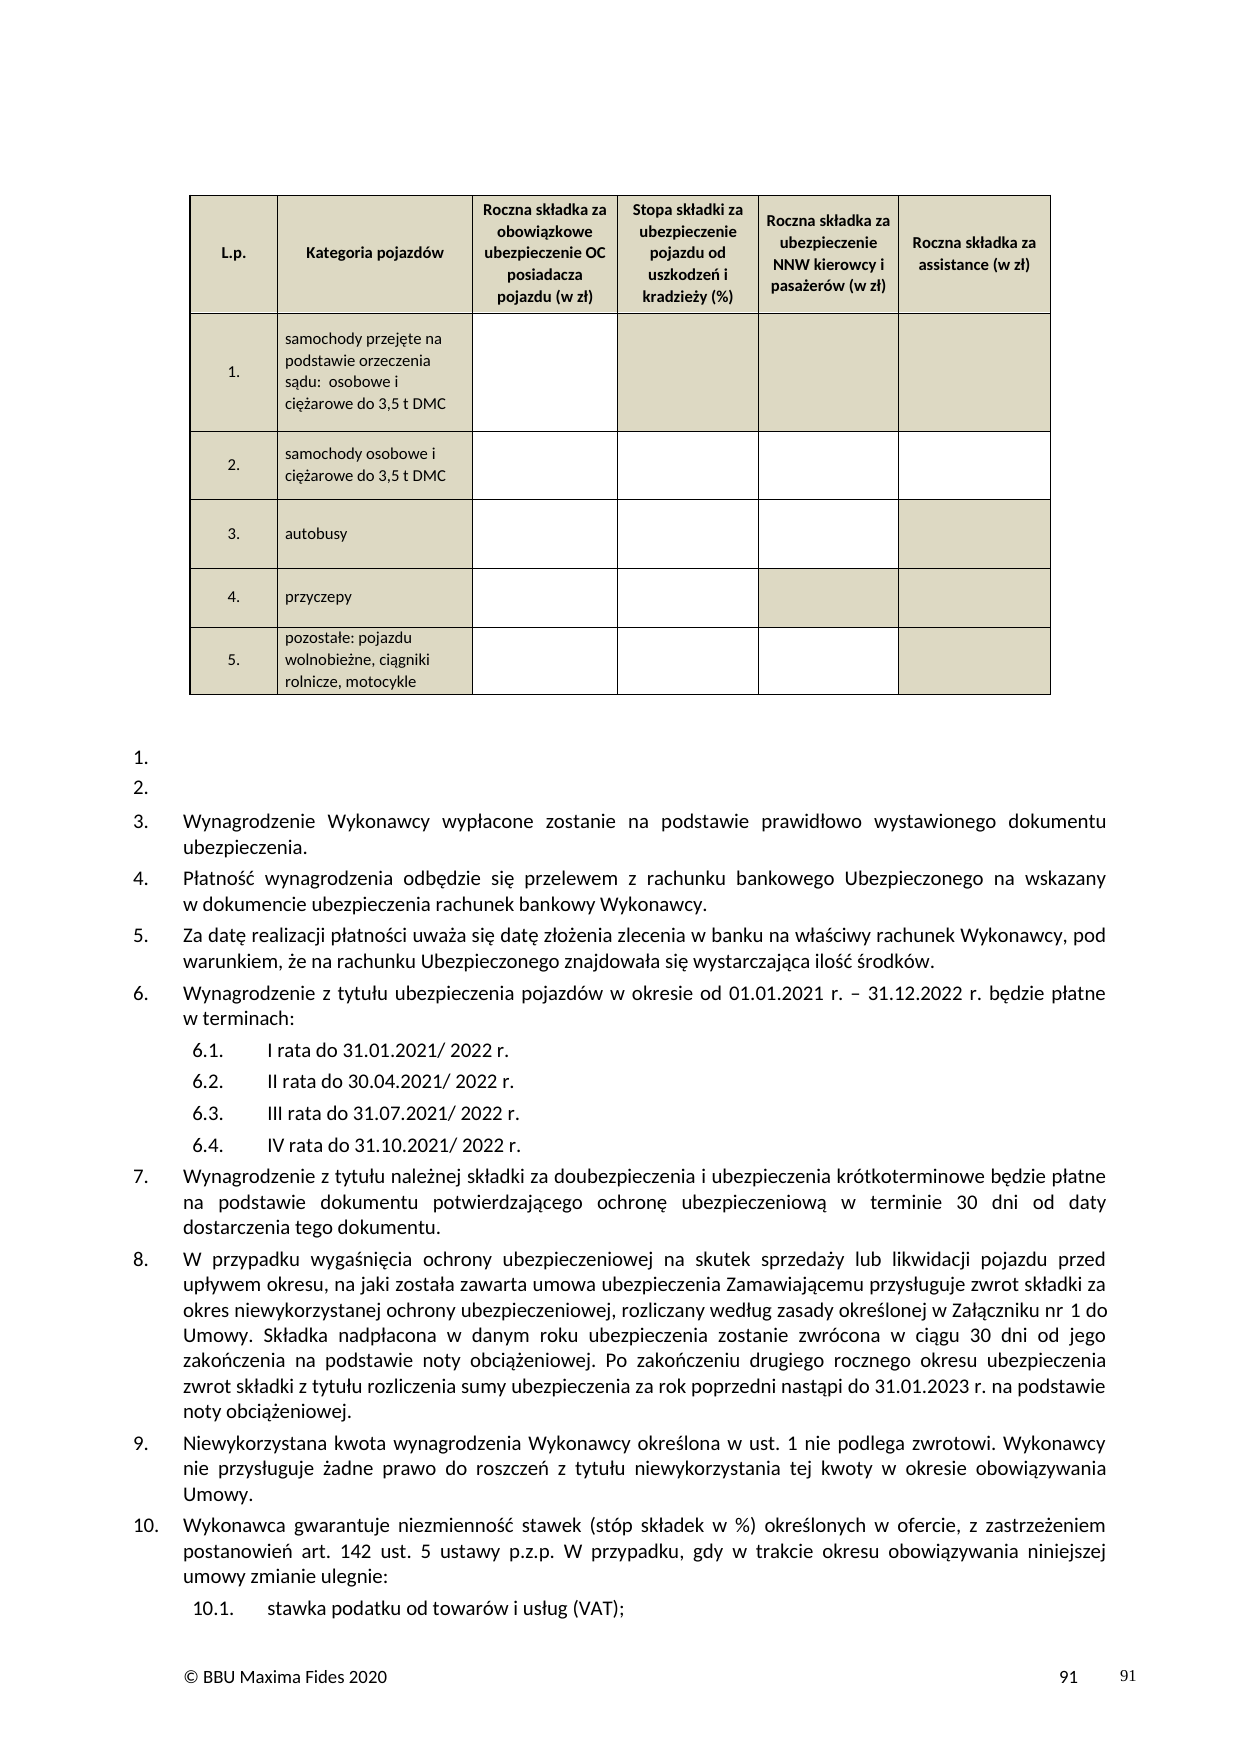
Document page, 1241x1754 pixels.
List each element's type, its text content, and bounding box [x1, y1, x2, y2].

table_header Stopa składki za ubezpieczenie pojazdu od uszkodzeń i kradzieży (%) [618, 196, 758, 312]
table_cell [618, 432, 758, 499]
table_header Kategoria pojazdów [278, 196, 472, 312]
list Płatność wynagrodzenia odbędzie się przelewem z rachunku bankowego Ubezpieczonego na wskazany w dokumencie ubezpieczenia rachunek bankowy Wykonawcy. [133, 866, 1107, 916]
table_cell [759, 569, 898, 627]
table_cell [473, 628, 617, 694]
table_cell [759, 432, 898, 499]
list W przypadku wygaśnięcia ochrony ubezpieczeniowej na skutek sprzedaży lub likwidacji pojazdu przed upływem okresu, na jaki została zawarta umowa ubezpieczenia Zamawiającemu przysługuje zwrot składki za okres niewykorzystanej ochrony ubezpieczeniowej, rozliczany według zasady określonej w Załączniku nr 1 do Umowy. Składka nadpłacona w danym roku ubezpieczenia zostanie zwrócona w ciągu 30 dni od jego zakończenia na podstawie noty obciążeniowej. Po zakończeniu drugiego rocznego okresu ubezpieczenia zwrot składki z tytułu rozliczenia sumy ubezpieczenia za rok poprzedni nastąpi do 31.01.2023 r. na podstawie noty obciążeniowej. [133, 1246, 1107, 1424]
table_cell [618, 569, 758, 627]
table_cell pozostałe: pojazdu wolnobieżne, ciągniki rolnicze, motocykle [278, 628, 472, 694]
list Wynagrodzenie Wykonawcy wypłacone zostanie na podstawie prawidłowo wystawionego dokumentu ubezpieczenia. [133, 808, 1107, 859]
list III rata do 31.07.2021/ 2022 r. [192, 1100, 1107, 1126]
table_cell [473, 500, 617, 568]
table_cell [618, 628, 758, 694]
table_cell [473, 314, 617, 431]
table_header Roczna składka za assistance (w zł) [899, 196, 1050, 312]
list Wynagrodzenie z tytułu ubezpieczenia pojazdów w okresie od 01.01.2021 r. – 31.12.2022 r. będzie płatne w terminach: [133, 980, 1107, 1031]
table_cell [899, 432, 1050, 499]
list I rata do 31.01.2021/ 2022 r. [192, 1037, 1107, 1062]
table_cell 5. [191, 628, 277, 694]
table_cell [618, 314, 758, 431]
list Wykonawca gwarantuje niezmienność stawek (stóp składek w %) określonych w ofercie, z zastrzeżeniem postanowień art. 142 ust. 5 ustawy p.z.p. W przypadku, gdy w trakcie okresu obowiązywania niniejszej umowy zmianie ulegnie: [133, 1513, 1107, 1589]
table_cell 3. [191, 500, 277, 568]
table_cell [618, 500, 758, 568]
table_cell 4. [191, 569, 277, 627]
table_cell 2. [191, 432, 277, 499]
table_cell [899, 628, 1050, 694]
table_cell [899, 314, 1050, 431]
table_cell [473, 569, 617, 627]
list stawka podatku od towarów i usług (VAT); [192, 1595, 1107, 1621]
list Za datę realizacji płatności uważa się datę złożenia zlecenia w banku na właściwy rachunek Wykonawcy, pod warunkiem, że na rachunku Ubezpieczonego znajdowała się wystarczająca ilość środków. [133, 923, 1107, 973]
table_cell [759, 314, 898, 431]
table_cell przyczepy [278, 569, 472, 627]
table_cell [473, 432, 617, 499]
table_cell 1. [191, 314, 277, 431]
list II rata do 30.04.2021/ 2022 r. [192, 1068, 1107, 1094]
table_header L.p. [191, 196, 277, 312]
list Niewykorzystana kwota wynagrodzenia Wykonawcy określona w ust. 1 nie podlega zwrotowi. Wykonawcy nie przysługuje żadne prawo do roszczeń z tytułu niewykorzystania tej kwoty w okresie obowiązywania Umowy. [133, 1430, 1107, 1506]
table_header Roczna składka za obowiązkowe ubezpieczenie OC posiadacza pojazdu (w zł) [473, 196, 617, 312]
table_cell [759, 500, 898, 568]
table_header Roczna składka za ubezpieczenie NNW kierowcy i pasażerów (w zł) [759, 196, 898, 312]
list Wynagrodzenie z tytułu należnej składki za doubezpieczenia i ubezpieczenia krótkoterminowe będzie płatne na podstawie dokumentu potwierdzającego ochronę ubezpieczeniową w terminie 30 dni od daty dostarczenia tego dokumentu. [133, 1163, 1107, 1240]
list IV rata do 31.10.2021/ 2022 r. [192, 1132, 1107, 1157]
table_cell [899, 500, 1050, 568]
table_cell samochody przejęte na podstawie orzeczenia sądu: osobowe i ciężarowe do 3,5 t DMC [278, 314, 472, 431]
table_cell samochody osobowe i ciężarowe do 3,5 t DMC [278, 432, 472, 499]
table_cell [899, 569, 1050, 627]
table_cell [759, 628, 898, 694]
table_cell autobusy [278, 500, 472, 568]
